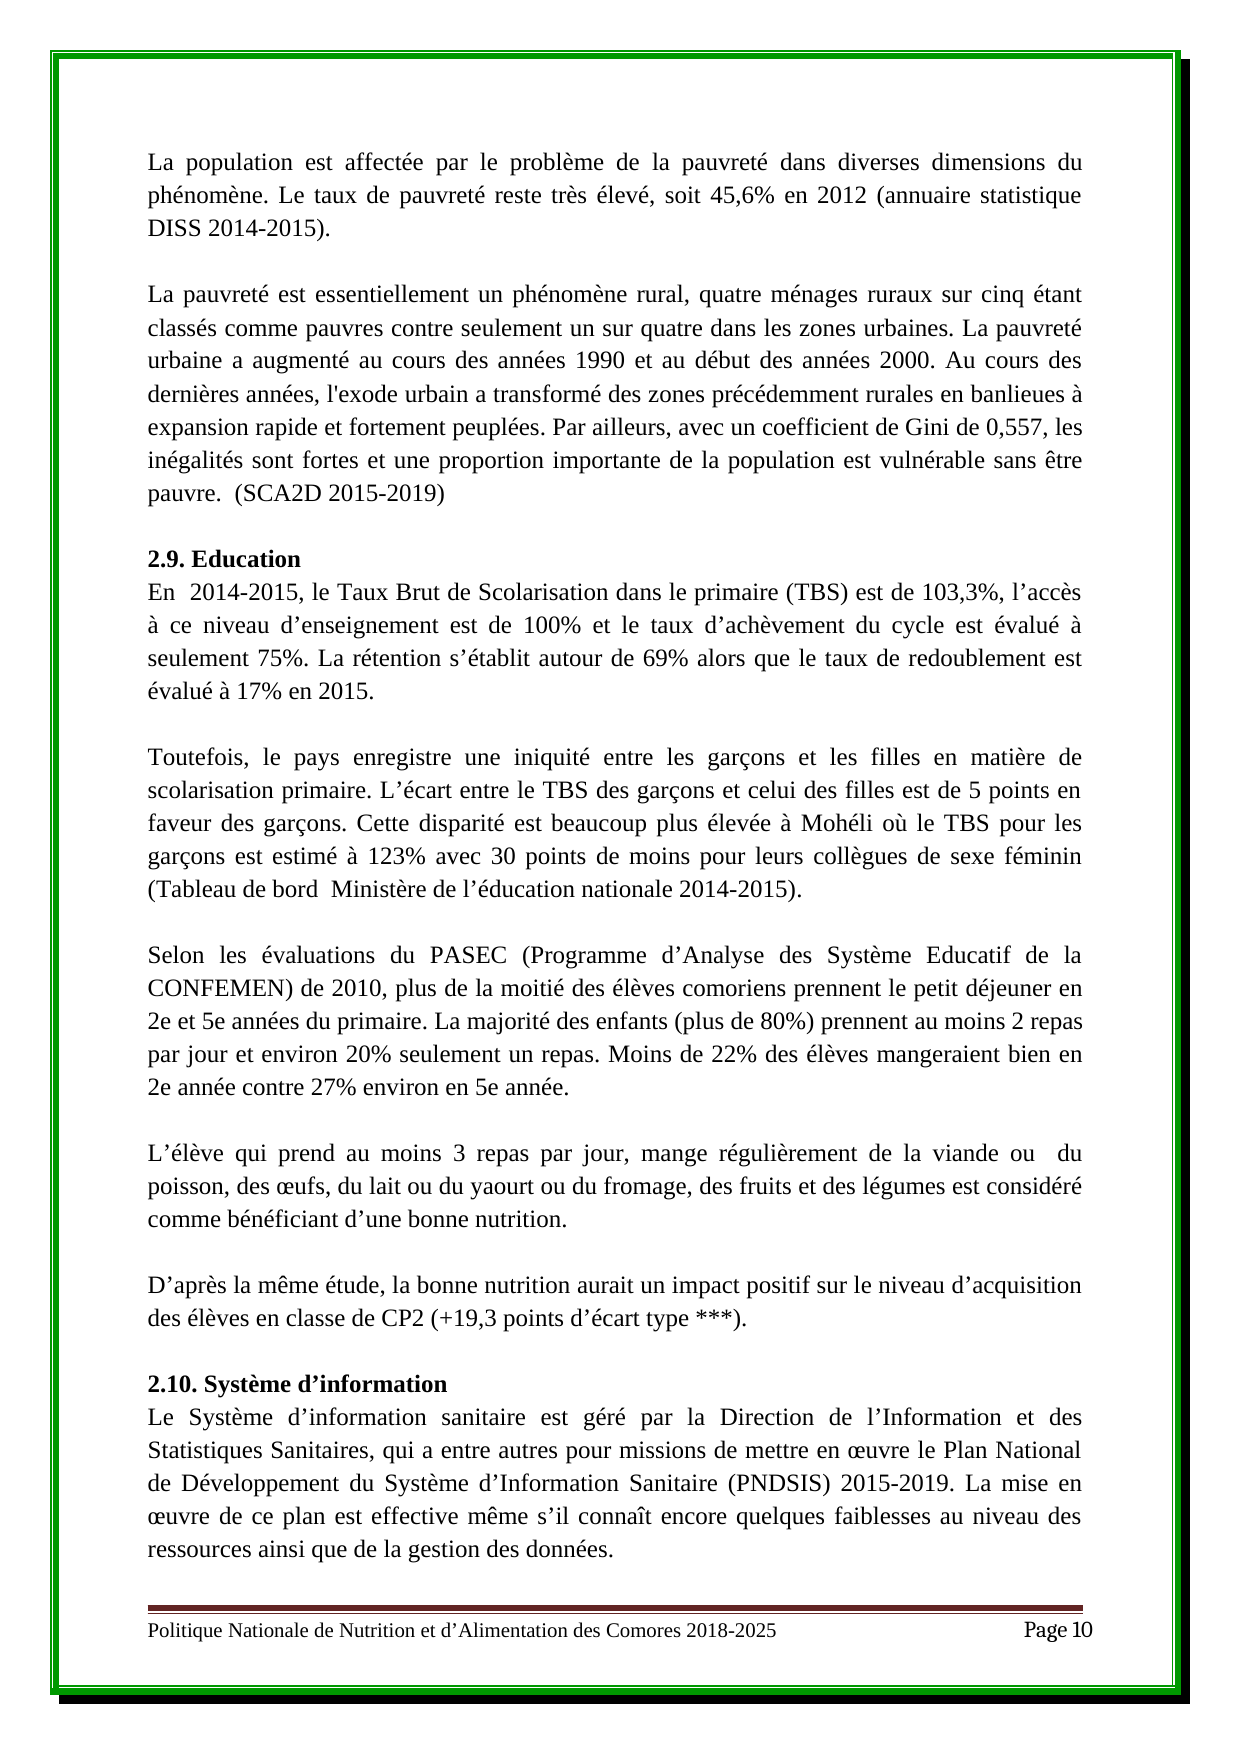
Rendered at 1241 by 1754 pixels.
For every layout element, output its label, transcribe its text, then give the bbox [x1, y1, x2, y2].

text En 2014-2015, le Taux Brut de Scolarisation dans le primaire (TBS) est de 103,3%, l’accès à ce niveau d’enseignement est de 100% et le taux d’achèvement du cycle est évalué à seulement 75%. La rétention s’établit autour de 69% alors que le taux de redoublement est évalué à 17% en 2015. [147, 577, 1083, 704]
text Toutefois, le pays enregistre une iniquité entre les garçons et les filles en matière de scolarisation primaire. L’écart entre le TBS des garçons et celui des filles est de 5 points en faveur des garçons. Cette disparité est beaucoup plus élevée à Mohéli où le TBS pour les garçons est estimé à 123% avec 30 points de moins pour leurs collègues de sexe féminin (Tableau de bord Ministère de l’éducation nationale 2014-2015). [147, 742, 1083, 903]
text 2.9. Education [147, 544, 1083, 572]
text Le Système d’information sanitaire est géré par la Direction de l’Information et des Statistiques Sanitaires, qui a entre autres pour missions de mettre en œuvre le Plan National de Développement du Système d’Information Sanitaire (PNDSIS) 2015-2019. La mise en œuvre de ce plan est effective même s’il connaît encore quelques faiblesses au niveau des ressources ainsi que de la gestion des données. [147, 1402, 1083, 1563]
text 2.10. Système d’information [147, 1369, 1083, 1398]
text La pauvreté est essentiellement un phénomène rural, quatre ménages ruraux sur cinq étant classés comme pauvres contre seulement un sur quatre dans les zones urbaines. La pauvreté urbaine a augmenté au cours des années 1990 et au début des années 2000. Au cours des dernières années, l'exode urbain a transformé des zones précédemment rurales en banlieues à expansion rapide et fortement peuplées. Par ailleurs, avec un coefficient de Gini de 0,557, les inégalités sont fortes et une proportion importante de la population est vulnérable sans être pauvre. (SCA2D 2015-2019) [147, 279, 1083, 506]
text L’élève qui prend au moins 3 repas par jour, mange régulièrement de la viande ou du poisson, des œufs, du lait ou du yaourt ou du fromage, des fruits et des légumes est considéré comme bénéficiant d’une bonne nutrition. [147, 1138, 1083, 1233]
text Selon les évaluations du PASEC (Programme d’Analyse des Système Educatif de la CONFEMEN) de 2010, plus de la moitié des élèves comoriens prennent le petit déjeuner en 2e et 5e années du primaire. La majorité des enfants (plus de 80%) prennent au moins 2 repas par jour et environ 20% seulement un repas. Moins de 22% des élèves mangeraient bien en 2e année contre 27% environ en 5e année. [147, 940, 1083, 1101]
text La population est affectée par le problème de la pauvreté dans diverses dimensions du phénomène. Le taux de pauvreté reste très élevé, soit 45,6% en 2012 (annuaire statistique DISS 2014-2015). [147, 147, 1083, 242]
text D’après la même étude, la bonne nutrition aurait un impact positif sur le niveau d’acquisition des élèves en classe de CP2 (+19,3 points d’écart type ***). [147, 1270, 1083, 1332]
